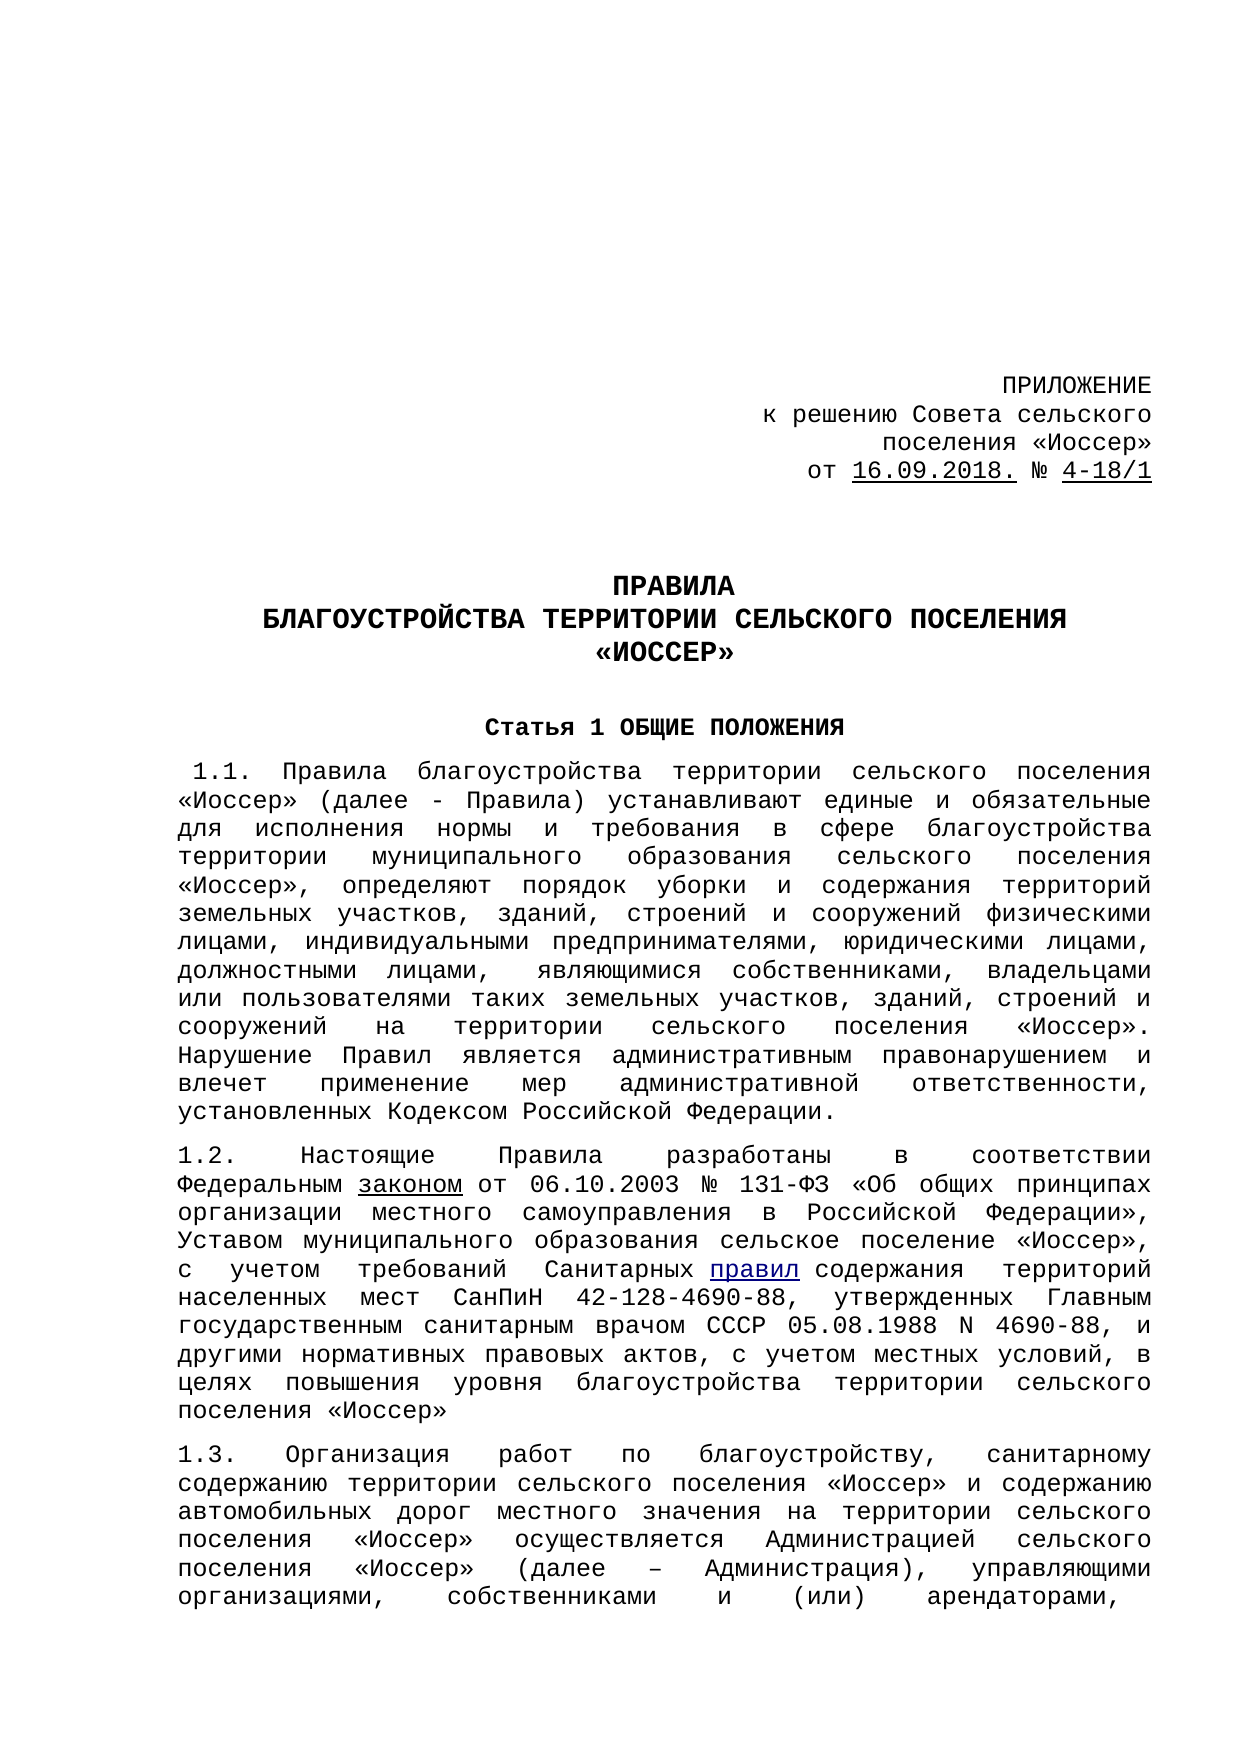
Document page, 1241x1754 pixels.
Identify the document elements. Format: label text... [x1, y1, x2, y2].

text БЛАГОУСТРОЙСТВА ТЕРРИТОРИИ СЕЛЬСКОГО ПОСЕЛЕНИЯ [177, 604, 1152, 637]
text ПРИЛОЖЕНИЕ [177, 373, 1152, 401]
text «ИОССЕР» [177, 637, 1152, 671]
text 1.2. Настоящие Правила разработаны в соответствии Федеральным законом от 06.10.2003 № 131-ФЗ «Об общих принципах организации местного самоуправления в Российской Федерации», Уставом муниципального образования сельское поселение «Иоссер», с учетом требований Санитарных правил содержания территорий населенных мест СанПиН 42-128-4690-88, утвержденных Главным государственным санитарным врачом СССР 05.08.1988 N 4690-88, и другими нормативных правовых актов, с учетом местных условий, в целях повышения уровня благоустройства территории сельского поселения «Иоссер» [177, 1143, 1152, 1426]
text к решению Совета сельского [177, 401, 1152, 430]
text 1.1. Правила благоустройства территории сельского поселения «Иоссер» (далее - Правила) устанавливают единые и обязательные для исполнения нормы и требования в сфере благоустройства территории муниципального образования сельского поселения «Иоссер», определяют порядок уборки и содержания территорий земельных участков, зданий, строений и сооружений физическими лицами, индивидуальными предпринимателями, юридическими лицами, должностными лицами, являющимися собственниками, владельцами или пользователями таких земельных участков, зданий, строений и сооружений на территории сельского поселения «Иоссер». Нарушение Правил является административным правонарушением и влечет применение мер административной ответственности, установленных Кодексом Российской Федерации. [177, 759, 1152, 1127]
text поселения «Иоссер» [177, 430, 1152, 458]
text ПРАВИЛА [177, 571, 1152, 604]
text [177, 1442, 1152, 1612]
text Статья 1 ОБЩИЕ ПОЛОЖЕНИЯ [177, 715, 1152, 743]
text от 16.09.2018. № 4-18/1 [177, 458, 1152, 486]
